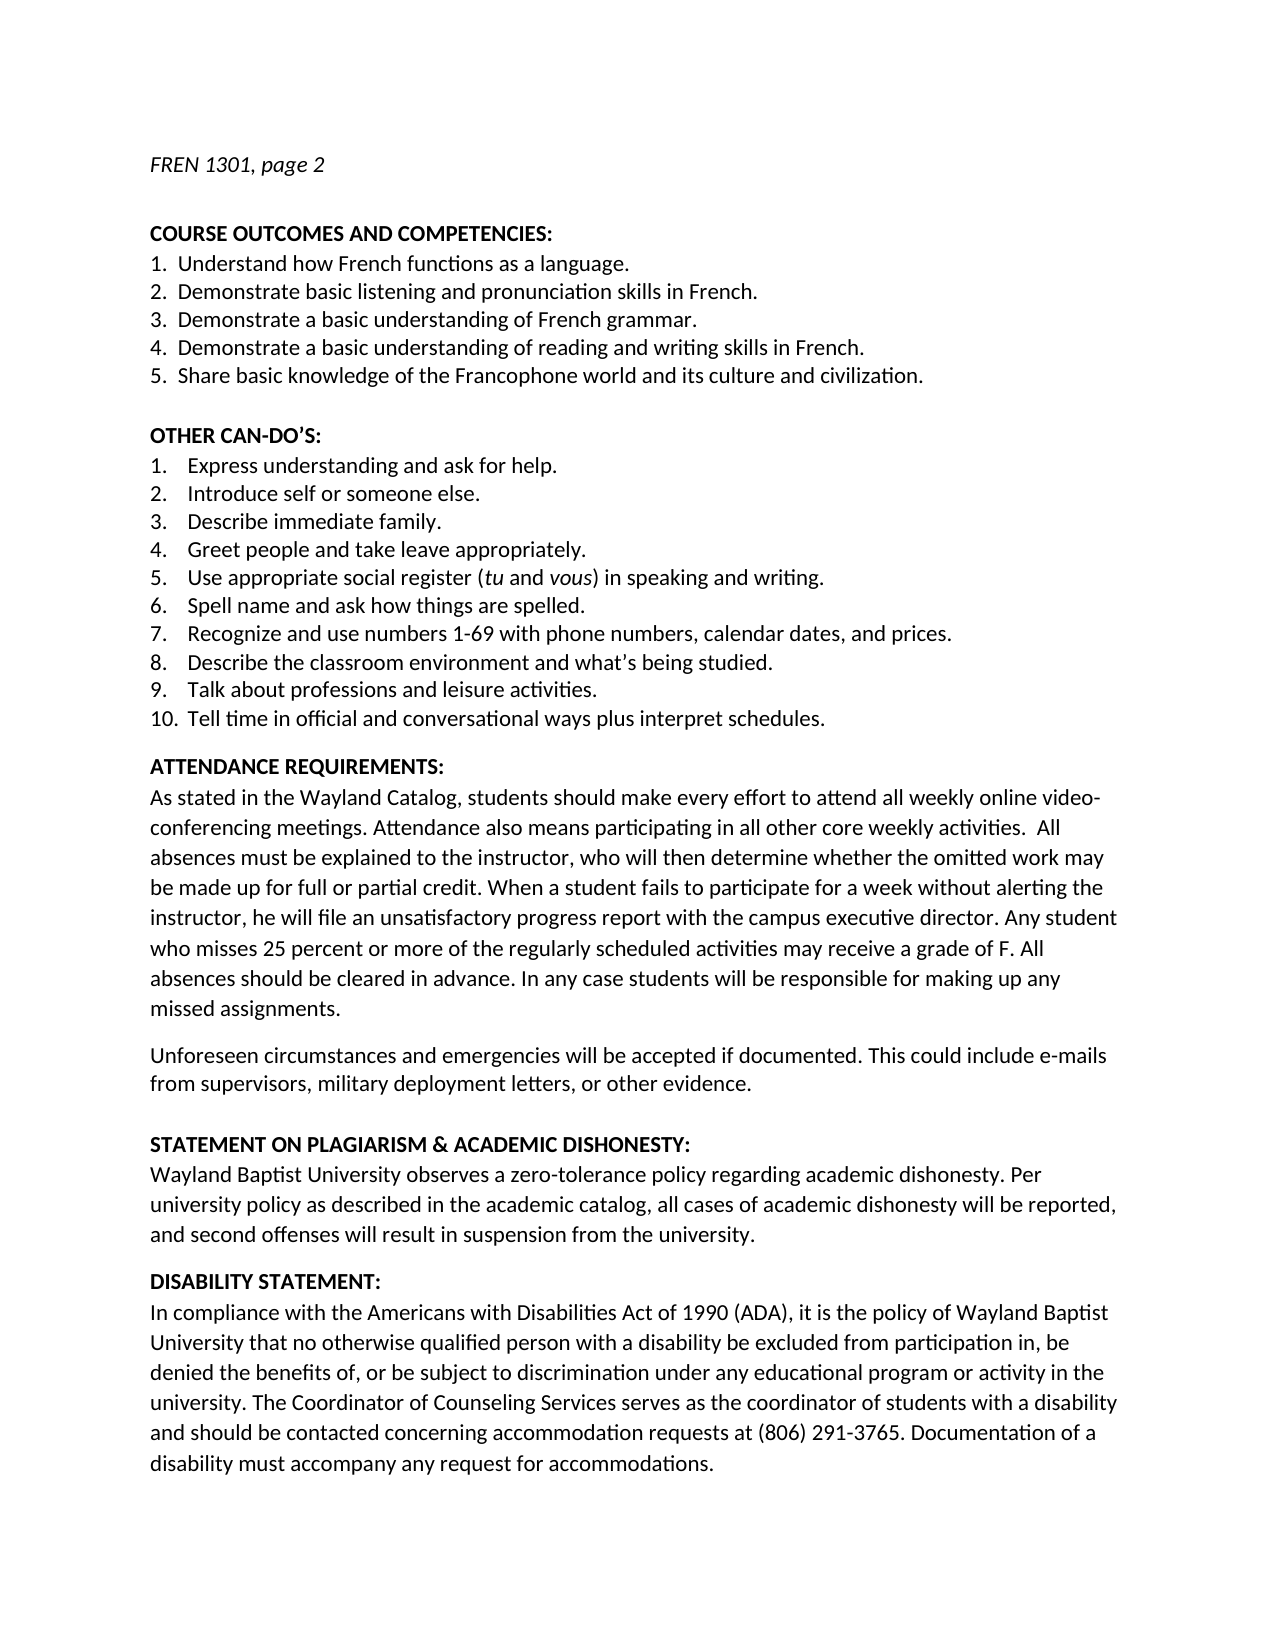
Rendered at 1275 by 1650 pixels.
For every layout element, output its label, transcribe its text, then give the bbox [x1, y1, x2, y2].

list Tell time in official and conversational ways plus interpret schedules. [150, 704, 1125, 732]
text 4. Demonstrate a basic understanding of reading and writing skills in French. [150, 333, 1125, 361]
subtitle STATEMENT ON PLAGIARISM & ACADEMIC DISHONESTY: [150, 1130, 1125, 1158]
list Introduce self or someone else. [150, 479, 1125, 507]
text 2. Demonstrate basic listening and pronunciation skills in French. [150, 277, 1125, 305]
subtitle COURSE OUTCOMES AND COMPETENCIES: [150, 219, 1125, 247]
subtitle OTHER CAN-DO’S: [150, 421, 1125, 449]
text Wayland Baptist University observes a zero-tolerance policy regarding academic dishonesty. Per university policy as described in the academic catalog, all cases of academic dishonesty will be reported, and second offenses will result in suspension from the university. [150, 1160, 1125, 1249]
list Describe the classroom environment and what’s being studied. [150, 648, 1125, 676]
list Express understanding and ask for help. [150, 451, 1125, 479]
list Spell name and ask how things are spelled. [150, 592, 1125, 619]
text 5. Share basic knowledge of the Francophone world and its culture and civilization. [150, 361, 1125, 389]
text In compliance with the Americans with Disabilities Act of 1990 (ADA), it is the policy of Wayland Baptist University that no otherwise qualified person with a disability be excluded from participation in, be denied the benefits of, or be subject to discrimination under any educational program or activity in the university. The Coordinator of Counseling Services serves as the coordinator of students with a disability and should be contacted concerning accommodation requests at (806) 291-3765. Documentation of a disability must accompany any request for accommodations. [150, 1298, 1125, 1477]
text 1. Understand how French functions as a language. [150, 249, 1125, 277]
text 3. Demonstrate a basic understanding of French grammar. [150, 305, 1125, 333]
list Talk about professions and leisure activities. [150, 676, 1125, 704]
list Recognize and use numbers 1-69 with phone numbers, calendar dates, and prices. [150, 619, 1125, 648]
list Greet people and take leave appropriately. [150, 536, 1125, 563]
list Describe immediate family. [150, 507, 1125, 536]
subtitle FREN 1301, page 2 [150, 150, 1125, 178]
subtitle DISABILITY STATEMENT: [150, 1267, 1125, 1296]
text Unforeseen circumstances and emergencies will be accepted if documented. This could include e-mails from supervisors, military deployment letters, or other evidence. [150, 1041, 1125, 1126]
list Use appropriate social register (tu and vous) in speaking and writing. [150, 563, 1125, 592]
text As stated in the Wayland Catalog, students should make every effort to attend all weekly online video-conferencing meetings. Attendance also means participating in all other core weekly activities. All absences must be explained to the instructor, who will then determine whether the omitted work may be made up for full or partial credit. When a student fails to participate for a week without alerting the instructor, he will file an unsatisfactory progress report with the campus executive director. Any student who misses 25 percent or more of the regularly scheduled activities may receive a grade of F. All absences should be cleared in advance. In any case students will be responsible for making up any missed assignments. [150, 783, 1125, 1022]
subtitle ATTENDANCE REQUIREMENTS: [150, 752, 1125, 781]
